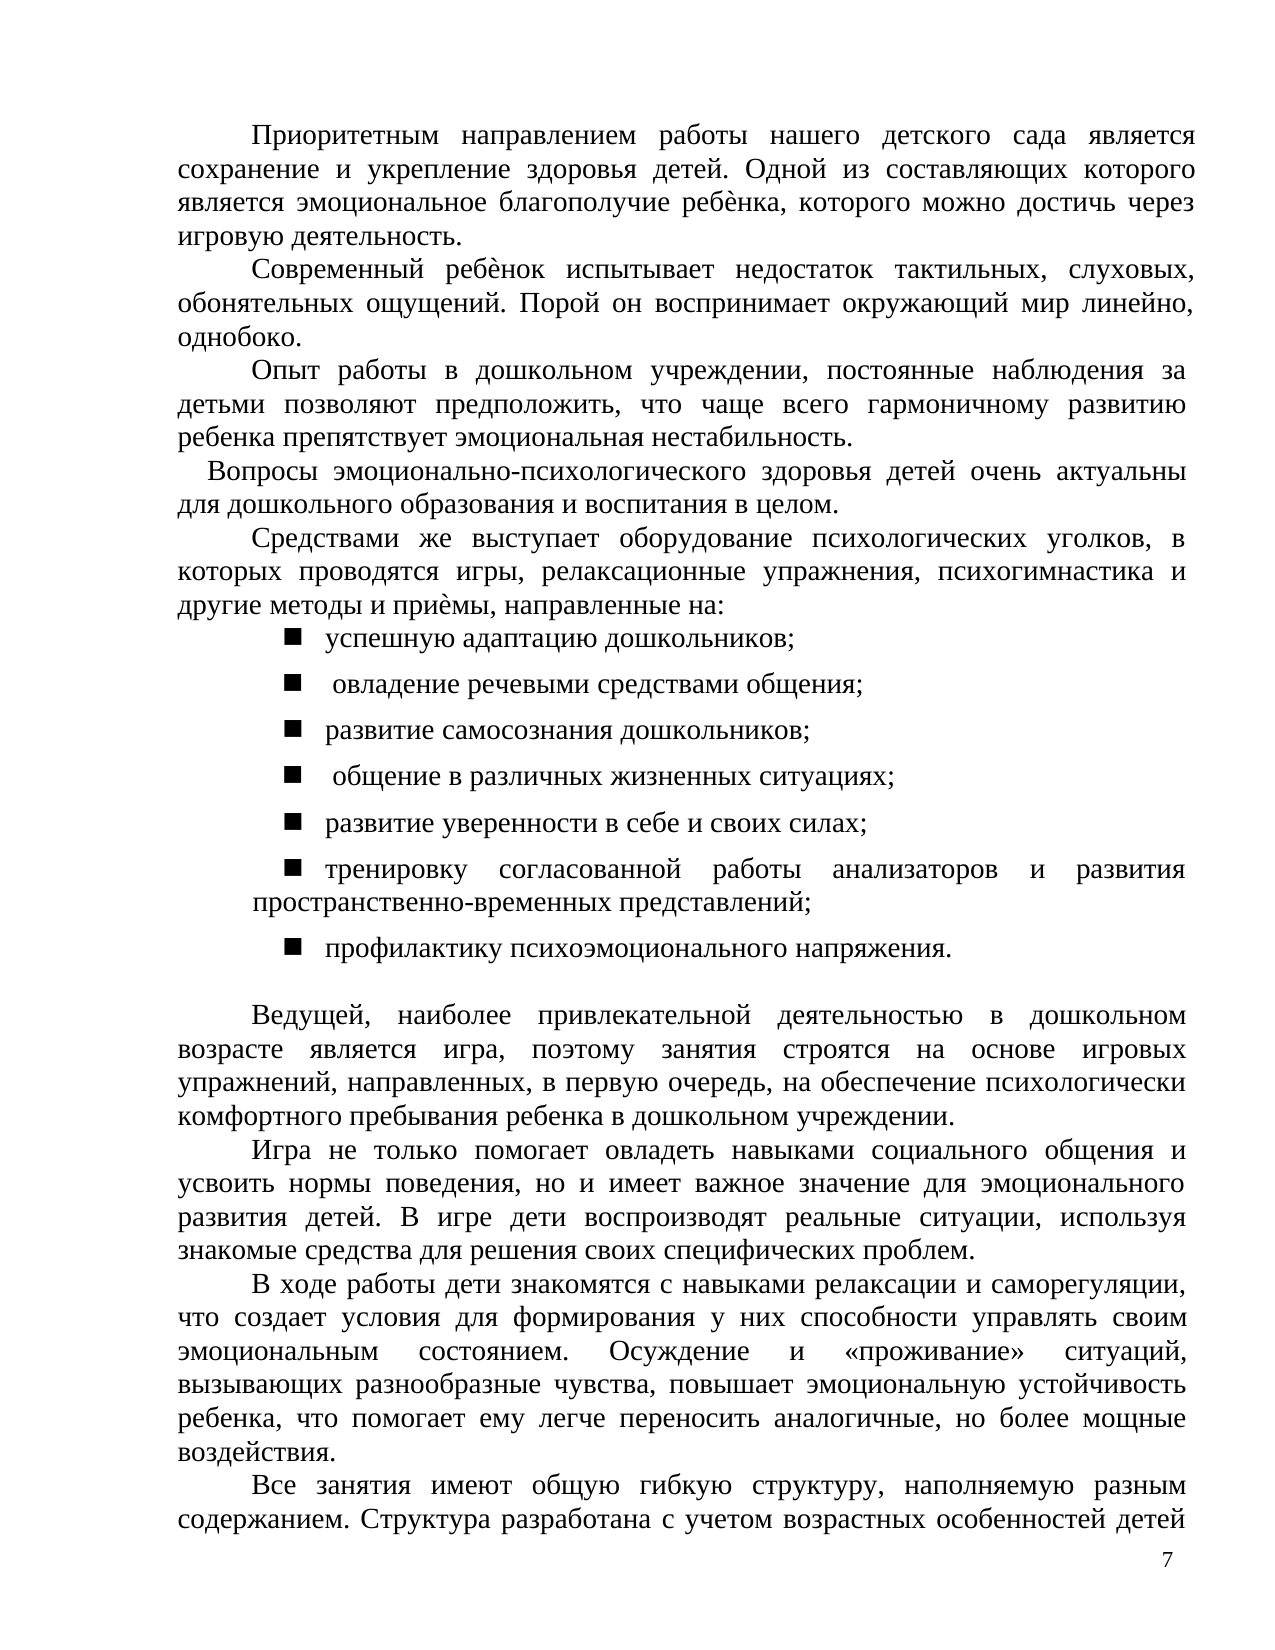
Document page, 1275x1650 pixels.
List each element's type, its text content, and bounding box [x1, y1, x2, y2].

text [177, 1467, 1187, 1534]
text Ведущей, наиболее привлекательной деятельностью в дошкольном возрасте является игра, поэтому занятия строятся на основе игровых упражнений, направленных, в первую очередь, на обеспечение психологически комфортного пребывания ребенка в дошкольном учреждении. [177, 997, 1187, 1132]
list развитие самосознания дошкольников; [282, 712, 1260, 746]
text Приоритетным направлением работы нашего детского сада является сохранение и укрепление здоровья детей. Одной из составляющих которого является эмоциональное благополучие ребѐнка, которого можно достичь через игровую деятельность. [177, 117, 1196, 251]
text Опыт работы в дошкольном учреждении, постоянные наблюдения за детьми позволяют предположить, что чаще всего гармоничному развитию ребенка препятствует эмоциональная нестабильность. [177, 352, 1186, 453]
text Игра не только помогает овладеть навыками социального общения и усвоить нормы поведения, но и имеет важное значение для эмоционального развития детей. В игре дети воспроизводят реальные ситуации, используя знакомые средства для решения своих специфических проблем. [177, 1132, 1186, 1266]
list общение в различных жизненных ситуациях; [282, 758, 1260, 792]
text В ходе работы дети знакомятся с навыками релаксации и саморегуляции, что создает условия для формирования у них способности управлять своим эмоциональным состоянием. Осуждение и «проживание» ситуаций, вызывающих разнообразные чувства, повышает эмоциональную устойчивость ребенка, что помогает ему легче переносить аналогичные, но более мощные воздействия. [177, 1266, 1187, 1467]
list развитие уверенности в себе и своих силах; [282, 805, 1260, 838]
list тренировку согласованной работы анализаторов и развития пространственно-временных представлений; [252, 851, 1186, 918]
text Современный ребѐнок испытывает недостаток тактильных, слуховых, обонятельных ощущений. Порой он воспринимает окружающий мир линейно, однобоко. [177, 252, 1195, 352]
list профилактику психоэмоционального напряжения. [282, 930, 1260, 964]
list успешную адаптацию дошкольников; [282, 621, 1260, 654]
text Средствами же выступает оборудование психологических уголков, в которых проводятся игры, релаксационные упражнения, психогимнастика и другие методы и приѐмы, направленные на: [177, 520, 1186, 621]
list овладение речевыми средствами общения; [282, 666, 1260, 700]
text Вопросы эмоционально-психологического здоровья детей очень актуальны для дошкольного образования и воспитания в целом. [177, 453, 1187, 520]
